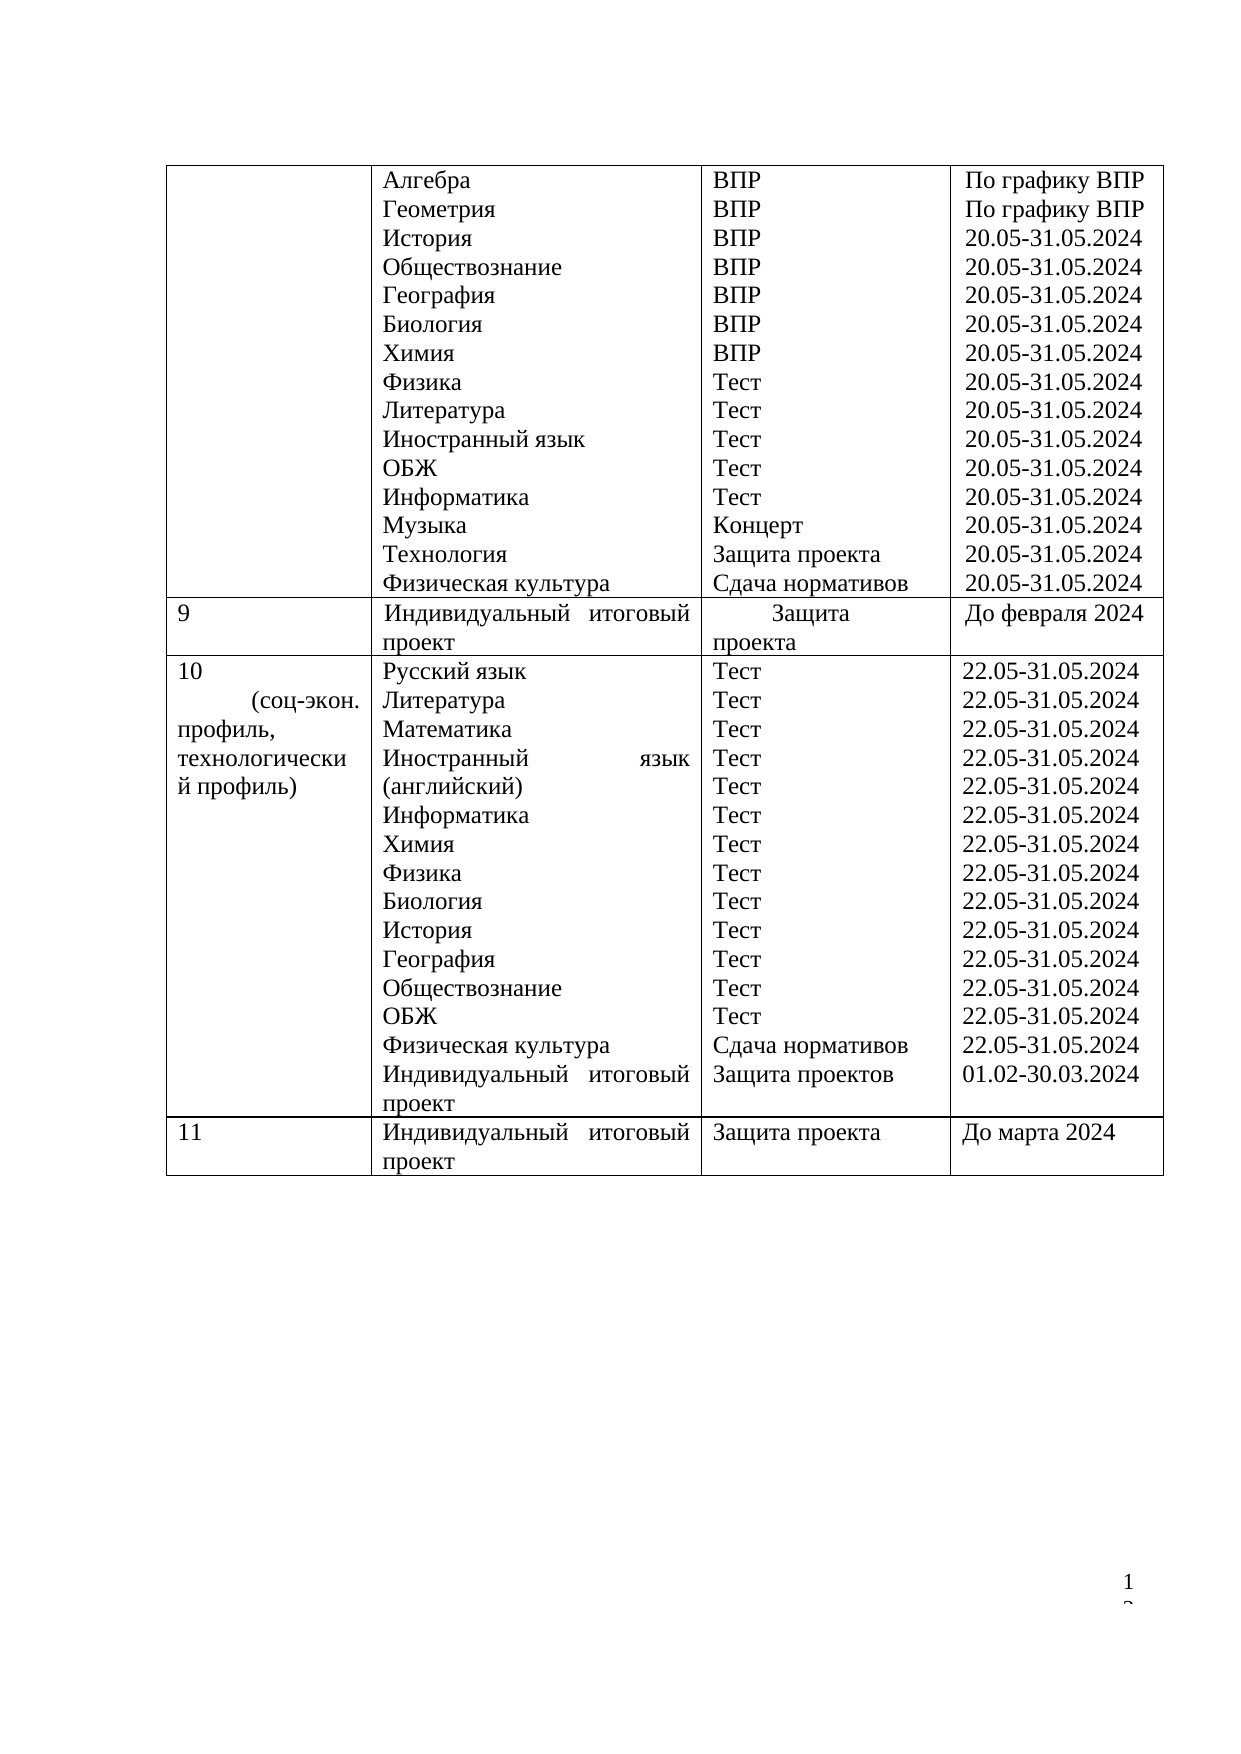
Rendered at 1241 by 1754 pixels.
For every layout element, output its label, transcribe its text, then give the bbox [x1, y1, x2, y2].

table_cell 11 [167, 1118, 371, 1175]
table_cell Тест Тест Тест Тест Тест Тест Тест Тест Тест Тест Тест Тест Тест Сдача нормативов Защита проектов [702, 656, 950, 1116]
table_cell До марта 2024 [951, 1118, 1163, 1175]
table_cell Индивидуальный итоговый проект [372, 1118, 701, 1175]
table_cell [702, 166, 950, 597]
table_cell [372, 166, 701, 597]
table_cell 9 [167, 598, 371, 655]
table_cell 8 [167, 166, 371, 597]
table_cell 10 (соц-экон. профиль, технологический профиль) [167, 656, 371, 1116]
table_cell Индивидуальный итоговый проект [372, 598, 701, 655]
table_cell 22.05-31.05.2024 22.05-31.05.2024 22.05-31.05.2024 22.05-31.05.2024 22.05-31.05.2024 22.05-31.05.2024 22.05-31.05.2024 22.05-31.05.2024 22.05-31.05.2024 22.05-31.05.2024 22.05-31.05.2024 22.05-31.05.2024 22.05-31.05.2024 22.05-31.05.2024 01.02-30.03.2024 [951, 656, 1163, 1116]
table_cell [951, 166, 1163, 597]
table_cell Русский язык Литература Математика Иностранный язык (английский) Информатика Химия Физика Биология История География Обществознание ОБЖ Физическая культура Индивидуальный итоговый проект [372, 656, 701, 1116]
table_cell Защита проекта [702, 1118, 950, 1175]
table_cell Защита проекта [702, 598, 950, 655]
table_cell До февраля 2024 [951, 598, 1163, 655]
